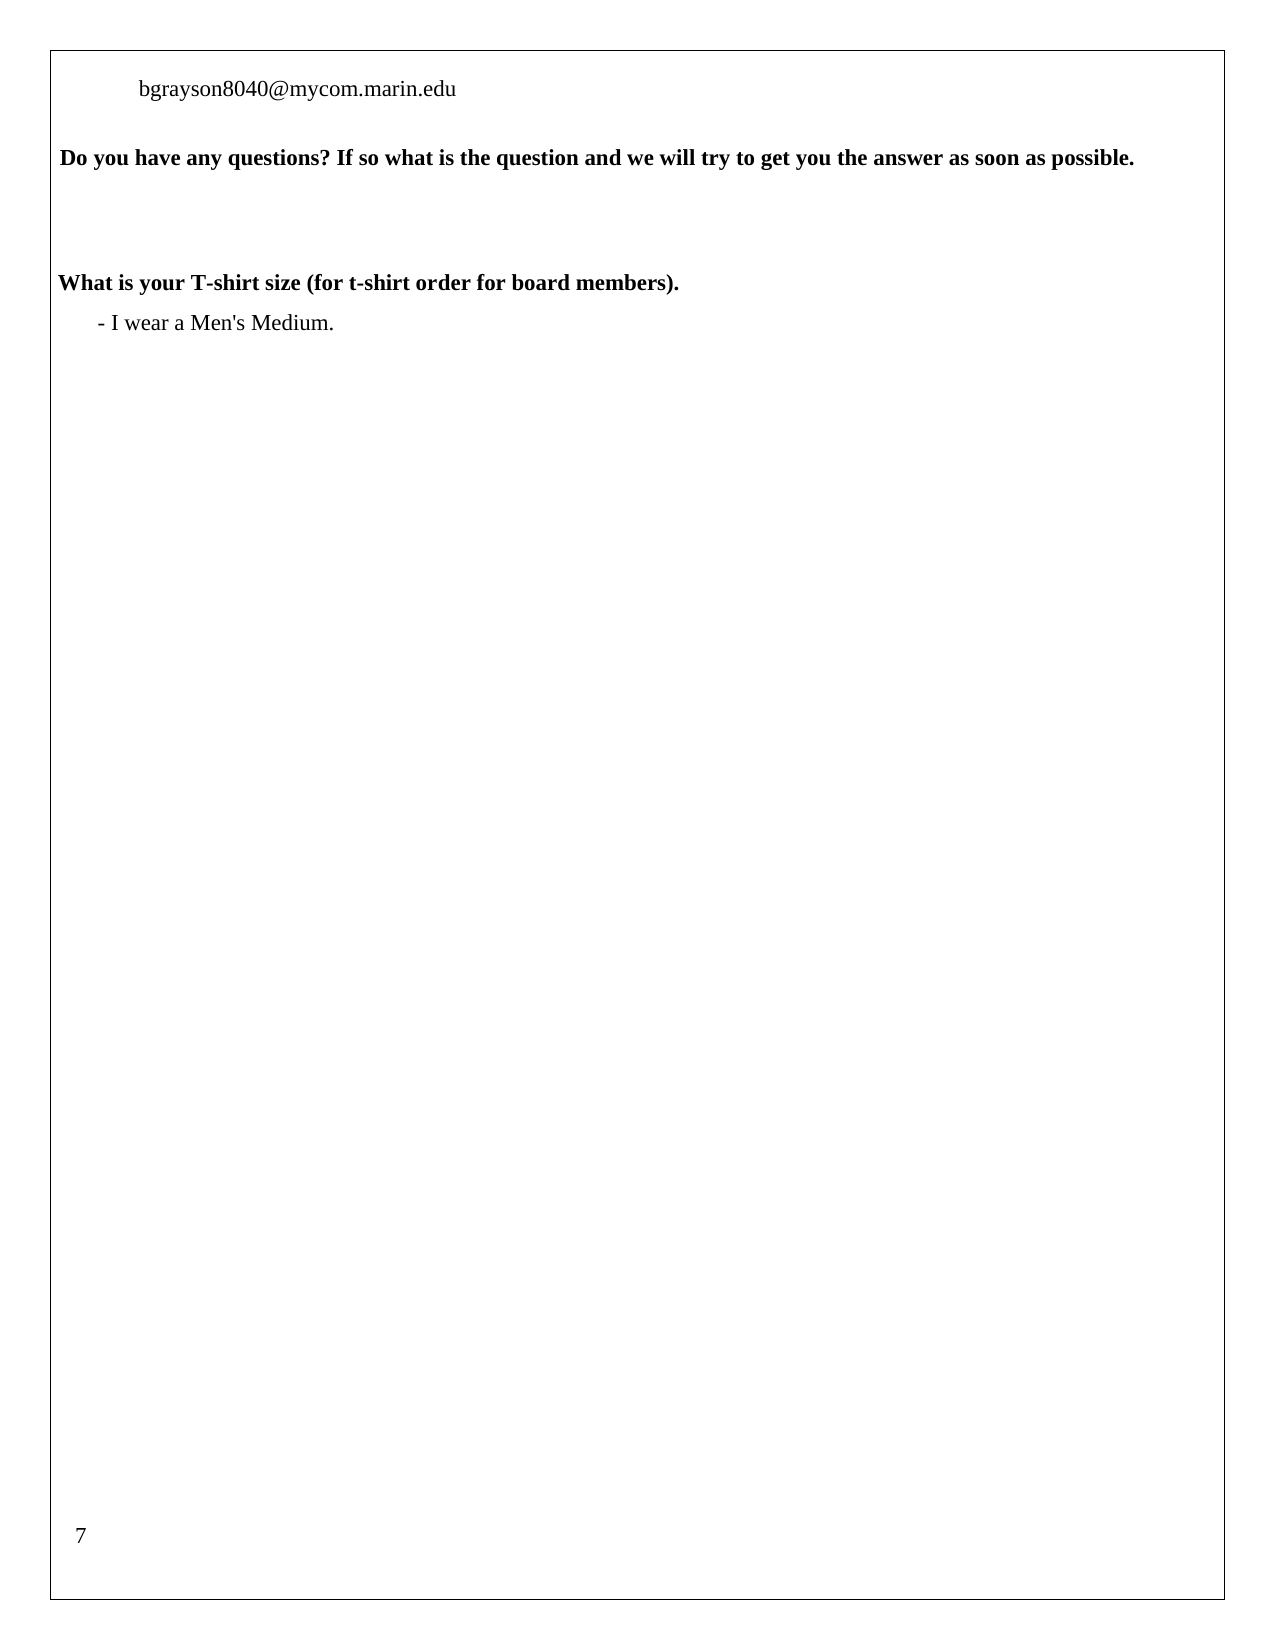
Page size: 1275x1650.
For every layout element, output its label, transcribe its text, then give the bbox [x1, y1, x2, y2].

text Do you have any questions? If so what is the question and we will try to get you the answer as soon as possible. [59, 144, 1154, 170]
text What is your T-shirt size (for t-shirt order for board members). [58, 269, 847, 295]
text bgrayson8040@mycom.marin.edu [138, 75, 637, 101]
text - I wear a Men's Medium. [97, 309, 533, 335]
